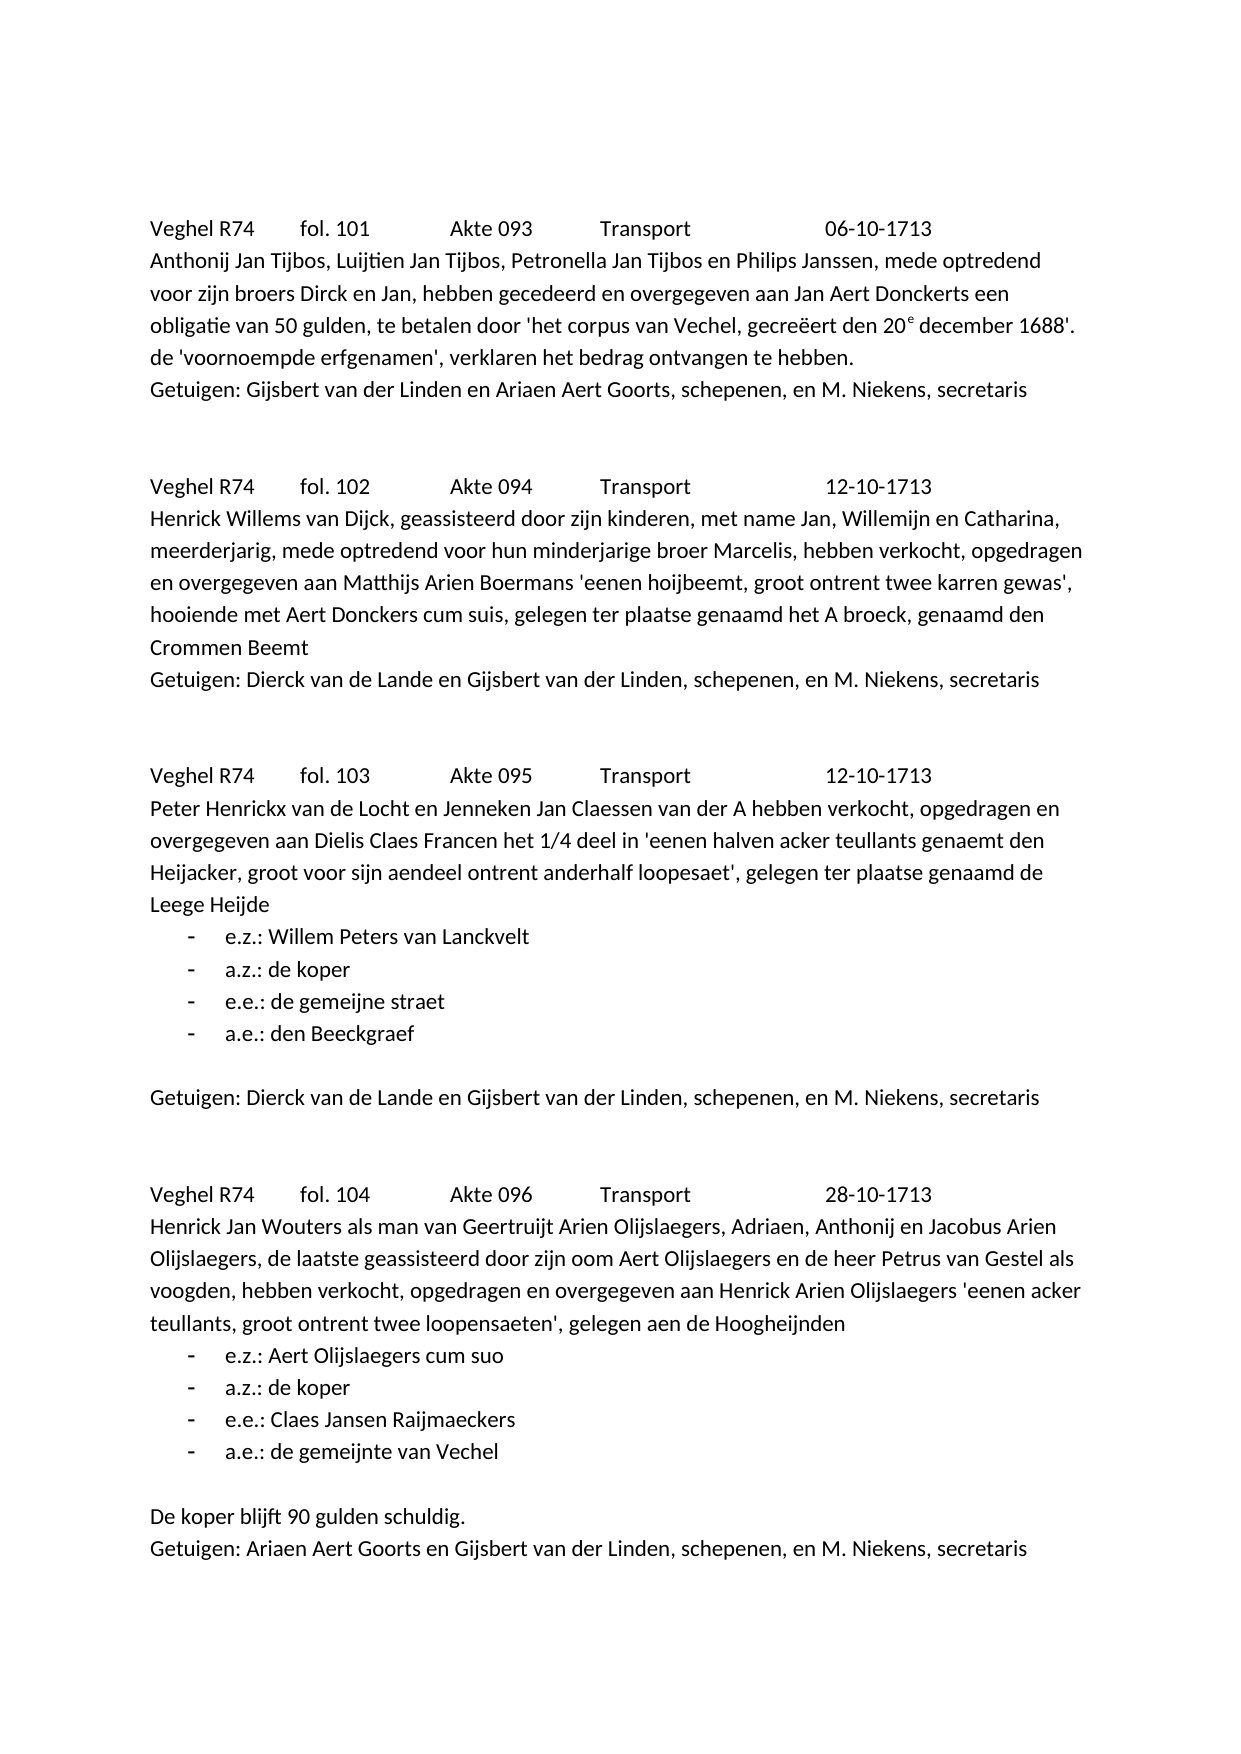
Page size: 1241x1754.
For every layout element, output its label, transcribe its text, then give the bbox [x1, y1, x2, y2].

text Veghel R74 fol. 103 Akte 095 Transport 12-10-1713 [150, 762, 1090, 789]
list e.e.: de gemeijne straet [187, 987, 1090, 1015]
text Anthonij Jan Tijbos, Luijtien Jan Tijbos, Petronella Jan Tijbos en Philips Janssen, mede optredend voor zijn broers Dirck en Jan, hebben gecedeerd en overgegeven aan Jan Aert Donckerts een obligatie van 50 gulden, te betalen door 'het corpus van Vechel, gecreëert den 20e december 1688'. de 'voornoempde erfgenamen', verklaren het bedrag ontvangen te hebben. [150, 247, 1090, 371]
list a.z.: de koper [187, 955, 1090, 983]
text Veghel R74 fol. 101 Akte 093 Transport 06-10-1713 [150, 214, 1090, 242]
list e.e.: Claes Jansen Raijmaeckers [187, 1405, 1090, 1433]
list e.z.: Willem Peters van Lanckvelt [187, 922, 1090, 951]
text Getuigen: Gijsbert van der Linden en Ariaen Aert Goorts, schepenen, en M. Niekens, secretaris [150, 375, 1090, 403]
text De koper blijft 90 gulden schuldig. [150, 1502, 1090, 1530]
list a.e.: den Beeckgraef [187, 1019, 1090, 1047]
list a.z.: de koper [187, 1373, 1090, 1401]
text Getuigen: Ariaen Aert Goorts en Gijsbert van der Linden, schepenen, en M. Niekens, secretaris [150, 1534, 1090, 1562]
text Getuigen: Dierck van de Lande en Gijsbert van der Linden, schepenen, en M. Niekens, secretaris [150, 1083, 1090, 1111]
text Henrick Jan Wouters als man van Geertruijt Arien Olijslaegers, Adriaen, Anthonij en Jacobus Arien Olijslaegers, de laatste geassisteerd door zijn oom Aert Olijslaegers en de heer Petrus van Gestel als voogden, hebben verkocht, opgedragen en overgegeven aan Henrick Arien Olijslaegers 'eenen acker teullants, groot ontrent twee loopensaeten', gelegen aen de Hoogheijnden [150, 1212, 1090, 1337]
text Henrick Willems van Dijck, geassisteerd door zijn kinderen, met name Jan, Willemijn en Catharina, meerderjarig, mede optredend voor hun minderjarige broer Marcelis, hebben verkocht, opgedragen en overgegeven aan Matthijs Arien Boermans 'eenen hoijbeemt, groot ontrent twee karren gewas', hooiende met Aert Donckers cum suis, gelegen ter plaatse genaamd het A broeck, genaamd den Crommen Beemt [150, 504, 1090, 661]
list e.z.: Aert Olijslaegers cum suo [187, 1341, 1090, 1369]
text Peter Henrickx van de Locht en Jenneken Jan Claessen van der A hebben verkocht, opgedragen en overgegeven aan Dielis Claes Francen het 1/4 deel in 'eenen halven acker teullants genaemt den Heijacker, groot voor sijn aendeel ontrent anderhalf loopesaet', gelegen ter plaatse genaamd de Leege Heijde [150, 794, 1090, 918]
text Veghel R74 fol. 104 Akte 096 Transport 28-10-1713 [150, 1180, 1090, 1208]
text Getuigen: Dierck van de Lande en Gijsbert van der Linden, schepenen, en M. Niekens, secretaris [150, 665, 1090, 693]
text Veghel R74 fol. 102 Akte 094 Transport 12-10-1713 [150, 472, 1090, 500]
list a.e.: de gemeijnte van Vechel [187, 1437, 1090, 1466]
